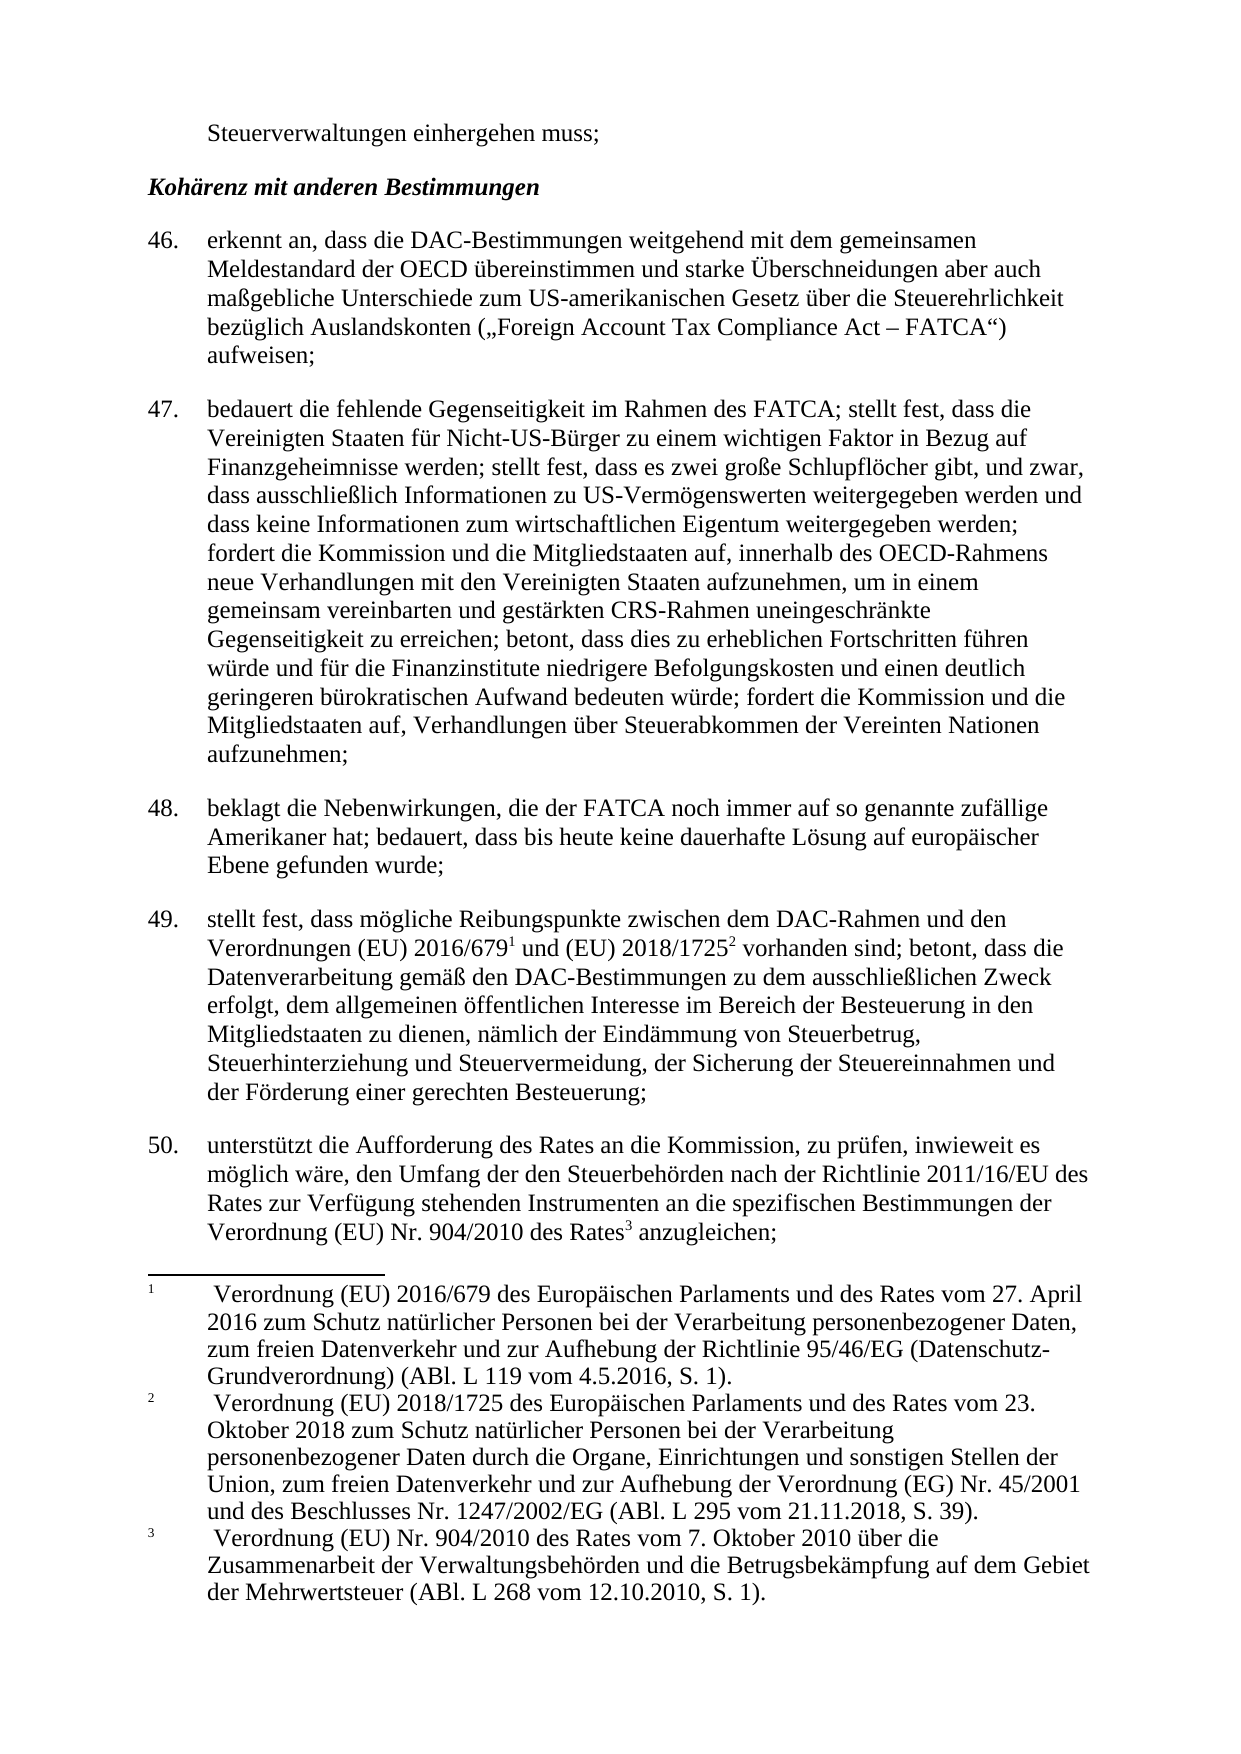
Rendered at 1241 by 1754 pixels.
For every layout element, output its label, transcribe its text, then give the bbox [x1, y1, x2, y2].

text 50. unterstützt die Aufforderung des Rates an die Kommission, zu prüfen, inwieweit es möglich wäre, den Umfang der den Steuerbehörden nach der Richtlinie 2011/16/EU des Rates zur Verfügung stehenden Instrumenten an die spezifischen Bestimmungen der Verordnung (EU) Nr. 904/2010 des Rates anzugleichen; [148, 1131, 1092, 1246]
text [148, 118, 1092, 147]
text 48. beklagt die Nebenwirkungen, die der FATCA noch immer auf so genannte zufällige Amerikaner hat; bedauert, dass bis heute keine dauerhafte Lösung auf europäischer Ebene gefunden wurde; [148, 793, 1092, 879]
text 47. bedauert die fehlende Gegenseitigkeit im Rahmen des FATCA; stellt fest, dass die Vereinigten Staaten für Nicht-US-Bürger zu einem wichtigen Faktor in Bezug auf Finanzgeheimnisse werden; stellt fest, dass es zwei große Schlupflöcher gibt, und zwar, dass ausschließlich Informationen zu US-Vermögenswerten weitergegeben werden und dass keine Informationen zum wirtschaftlichen Eigentum weitergegeben werden; fordert die Kommission und die Mitgliedstaaten auf, innerhalb des OECD-Rahmens neue Verhandlungen mit den Vereinigten Staaten aufzunehmen, um in einem gemeinsam vereinbarten und gestärkten CRS-Rahmen uneingeschränkte Gegenseitigkeit zu erreichen; betont, dass dies zu erheblichen Fortschritten führen würde und für die Finanzinstitute niedrigere Befolgungskosten und einen deutlich geringeren bürokratischen Aufwand bedeuten würde; fordert die Kommission und die Mitgliedstaaten auf, Verhandlungen über Steuerabkommen der Vereinten Nationen aufzunehmen; [148, 394, 1092, 768]
text Kohärenz mit anderen Bestimmungen [148, 172, 1092, 201]
text 46. erkennt an, dass die DAC-Bestimmungen weitgehend mit dem gemeinsamen Meldestandard der OECD übereinstimmen und starke Überschneidungen aber auch maßgebliche Unterschiede zum US-amerikanischen Gesetz über die Steuerehrlichkeit bezüglich Auslandskonten („Foreign Account Tax Compliance Act – FATCA“) aufweisen; [148, 226, 1092, 369]
text 49. stellt fest, dass mögliche Reibungspunkte zwischen dem DAC-Rahmen und den Verordnungen (EU) 2016/679 und (EU) 2018/1725 vorhanden sind; betont, dass die Datenverarbeitung gemäß den DAC-Bestimmungen zu dem ausschließlichen Zweck erfolgt, dem allgemeinen öffentlichen Interesse im Bereich der Besteuerung in den Mitgliedstaaten zu dienen, nämlich der Eindämmung von Steuerbetrug, Steuerhinterziehung und Steuervermeidung, der Sicherung der Steuereinnahmen und der Förderung einer gerechten Besteuerung; [148, 904, 1092, 1106]
